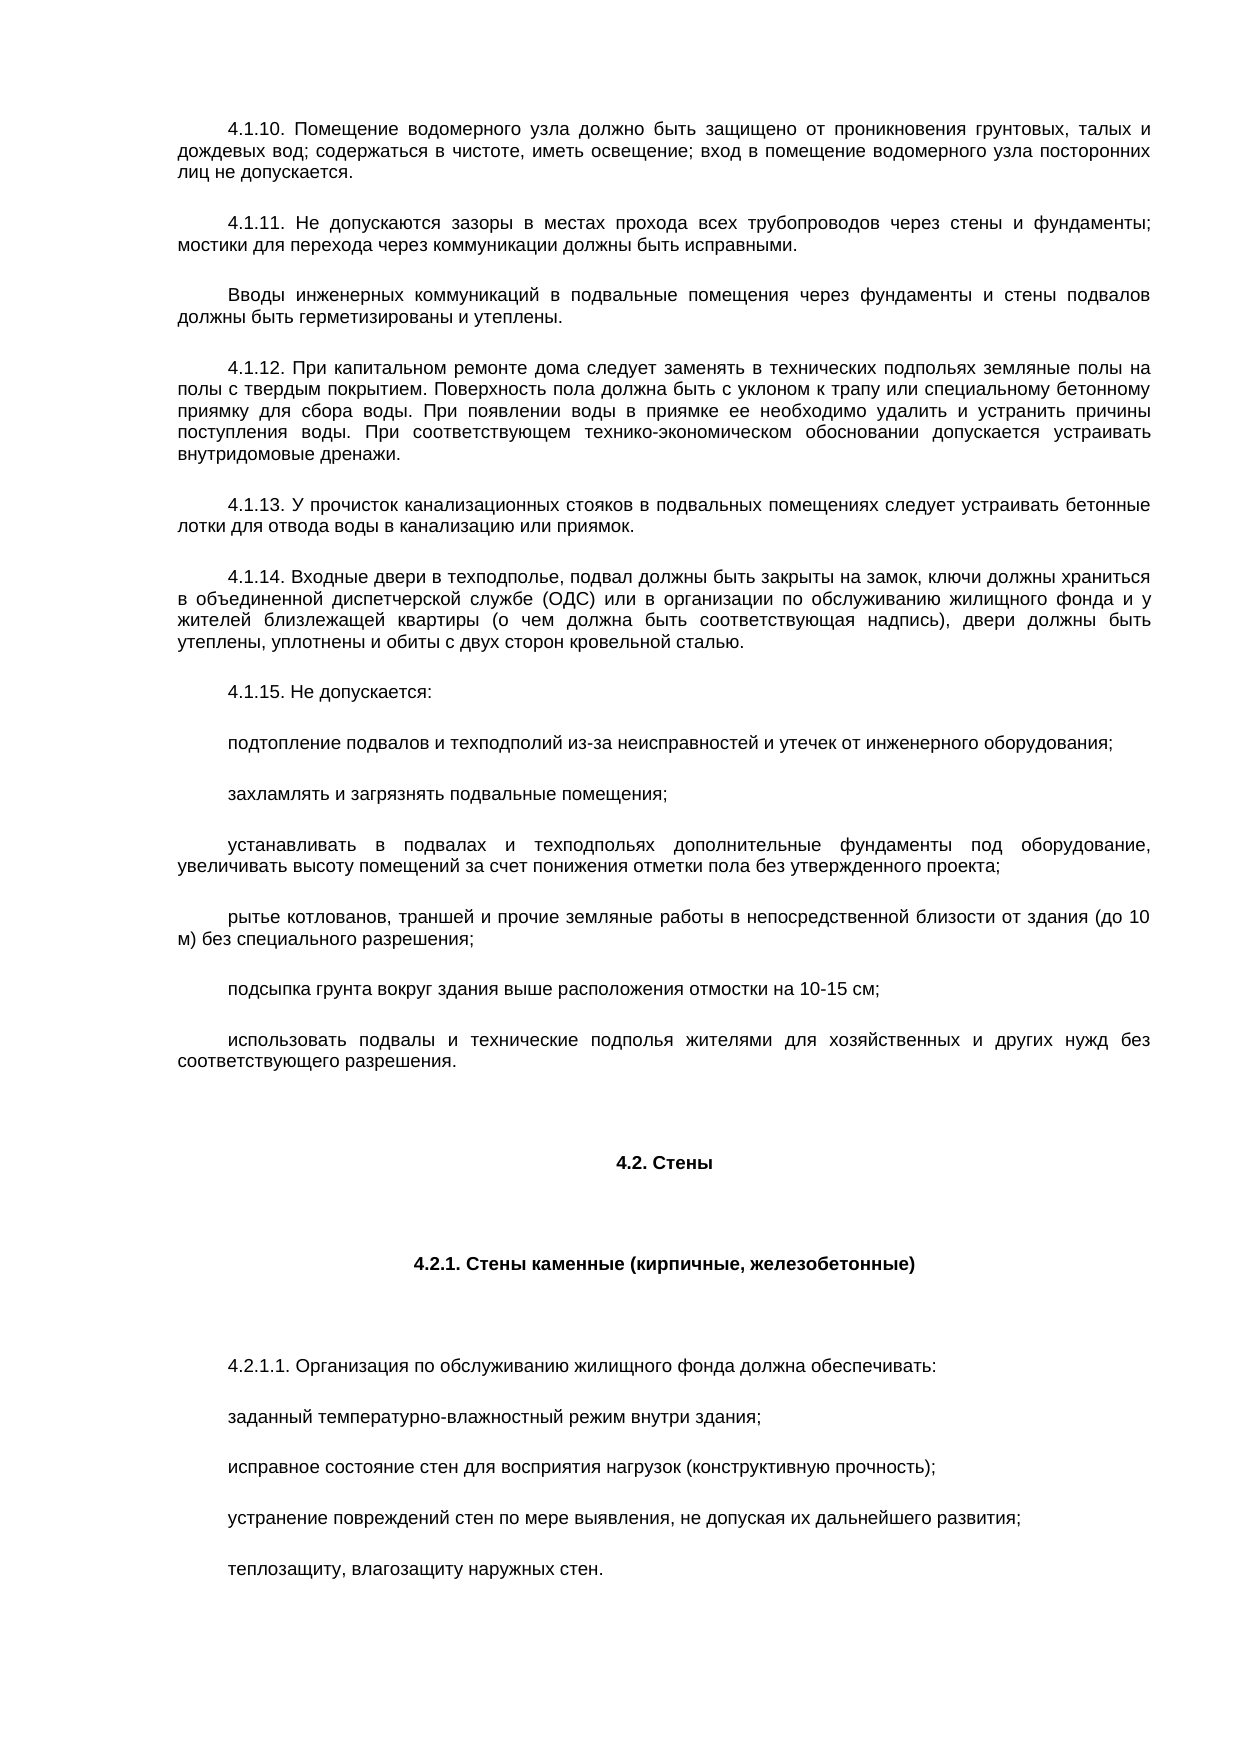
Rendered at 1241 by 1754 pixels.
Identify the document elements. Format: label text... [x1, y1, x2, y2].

text 4.1.14. Входные двери в техподполье, подвал должны быть закрыты на замок, ключи должны храниться в объединенной диспетчерской службе (ОДС) или в организации по обслуживанию жилищного фонда и у жителей близлежащей квартиры (о чем должна быть соответствующая надпись), двери должны быть утеплены, уплотнены и обиты с двух сторон кровельной сталью. [177, 566, 1152, 652]
text 4.1.12. При капитальном ремонте дома следует заменять в технических подпольях земляные полы на полы с твердым покрытием. Поверхность пола должна быть с уклоном к трапу или специальному бетонному приямку для сбора воды. При появлении воды в приямке ее необходимо удалить и устранить причины поступления воды. При соответствующем технико-экономическом обосновании допускается устраивать внутридомовые дренажи. [177, 357, 1152, 464]
text исправное состояние стен для восприятия нагрузок (конструктивную прочность); [177, 1456, 1152, 1478]
text использовать подвалы и технические подполья жителями для хозяйственных и других нужд без соответствующего разрешения. [177, 1029, 1152, 1072]
text 4.1.13. У прочисток канализационных стояков в подвальных помещениях следует устраивать бетонные лотки для отвода воды в канализацию или приямок. [177, 493, 1152, 537]
text 4.1.10. Помещение водомерного узла должно быть защищено от проникновения грунтовых, талых и дождевых вод; содержаться в чистоте, иметь освещение; вход в помещение водомерного узла посторонних лиц не допускается. [177, 118, 1152, 183]
text подсыпка грунта вокруг здания выше расположения отмостки на 10-15 см; [177, 978, 1152, 999]
text захламлять и загрязнять подвальные помещения; [177, 783, 1152, 804]
text подтопление подвалов и техподполий из-за неисправностей и утечек от инженерного оборудования; [177, 732, 1152, 753]
text заданный температурно-влажностный режим внутри здания; [177, 1405, 1152, 1427]
text устранение повреждений стен по мере выявления, не допуская их дальнейшего развития; [177, 1507, 1152, 1528]
text 4.1.11. Не допускаются зазоры в местах прохода всех трубопроводов через стены и фундаменты; мостики для перехода через коммуникации должны быть исправными. [177, 212, 1152, 255]
text устанавливать в подвалах и техподпольях дополнительные фундаменты под оборудование, увеличивать высоту помещений за счет понижения отметки пола без утвержденного проекта; [177, 833, 1152, 877]
text 4.1.15. Не допускается: [177, 681, 1152, 703]
text рытье котлованов, траншей и прочие земляные работы в непосредственной близости от здания (до 10 м) без специального разрешения; [177, 906, 1152, 949]
text Вводы инженерных коммуникаций в подвальные помещения через фундаменты и стены подвалов должны быть герметизированы и утеплены. [177, 284, 1152, 327]
text 4.2.1.1. Организация по обслуживанию жилищного фонда должна обеспечивать: [177, 1355, 1152, 1376]
text 4.2. Стены [177, 1152, 1152, 1173]
text 4.2.1. Стены каменные (кирпичные, железобетонные) [177, 1253, 1152, 1275]
text теплозащиту, влагозащиту наружных стен. [177, 1558, 1152, 1579]
